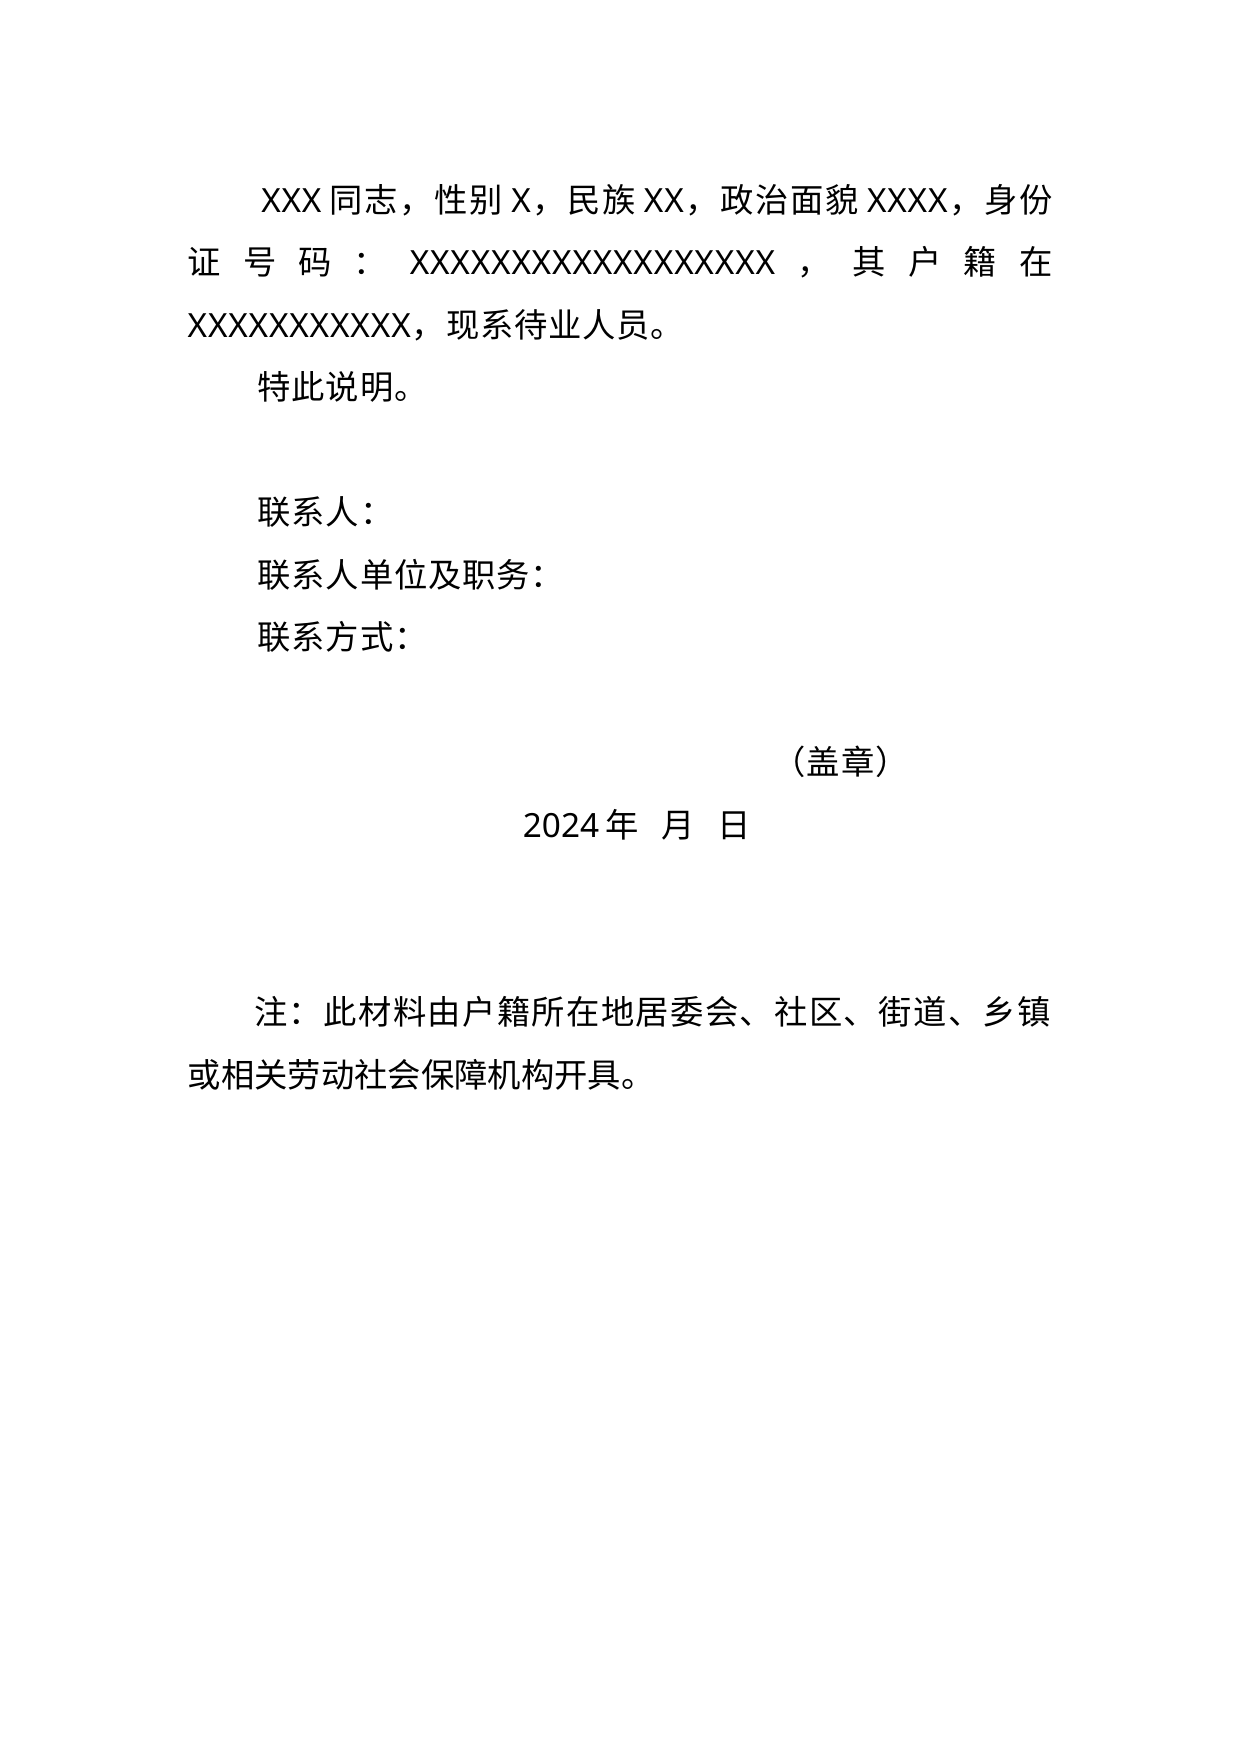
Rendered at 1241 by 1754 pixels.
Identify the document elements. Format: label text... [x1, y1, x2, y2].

text 联系人： [187, 474, 1053, 537]
text （盖章） [187, 724, 1053, 787]
text 联系方式： [187, 599, 1053, 662]
text 联系人单位及职务： [187, 537, 1053, 599]
text 注：此材料由户籍所在地居委会、社区、街道、乡镇或相关劳动社会保障机构开具。 [187, 974, 1053, 1099]
text XXX同志，性别X，民族XX，政治面貌XXXX，身份证号码：XXXXXXXXXXXXXXXXXX，其户籍在XXXXXXXXXXX，现系待业人员。 [187, 162, 1053, 349]
text 特此说明。 [187, 349, 1053, 412]
text 2024年 月 日 [187, 787, 1053, 849]
